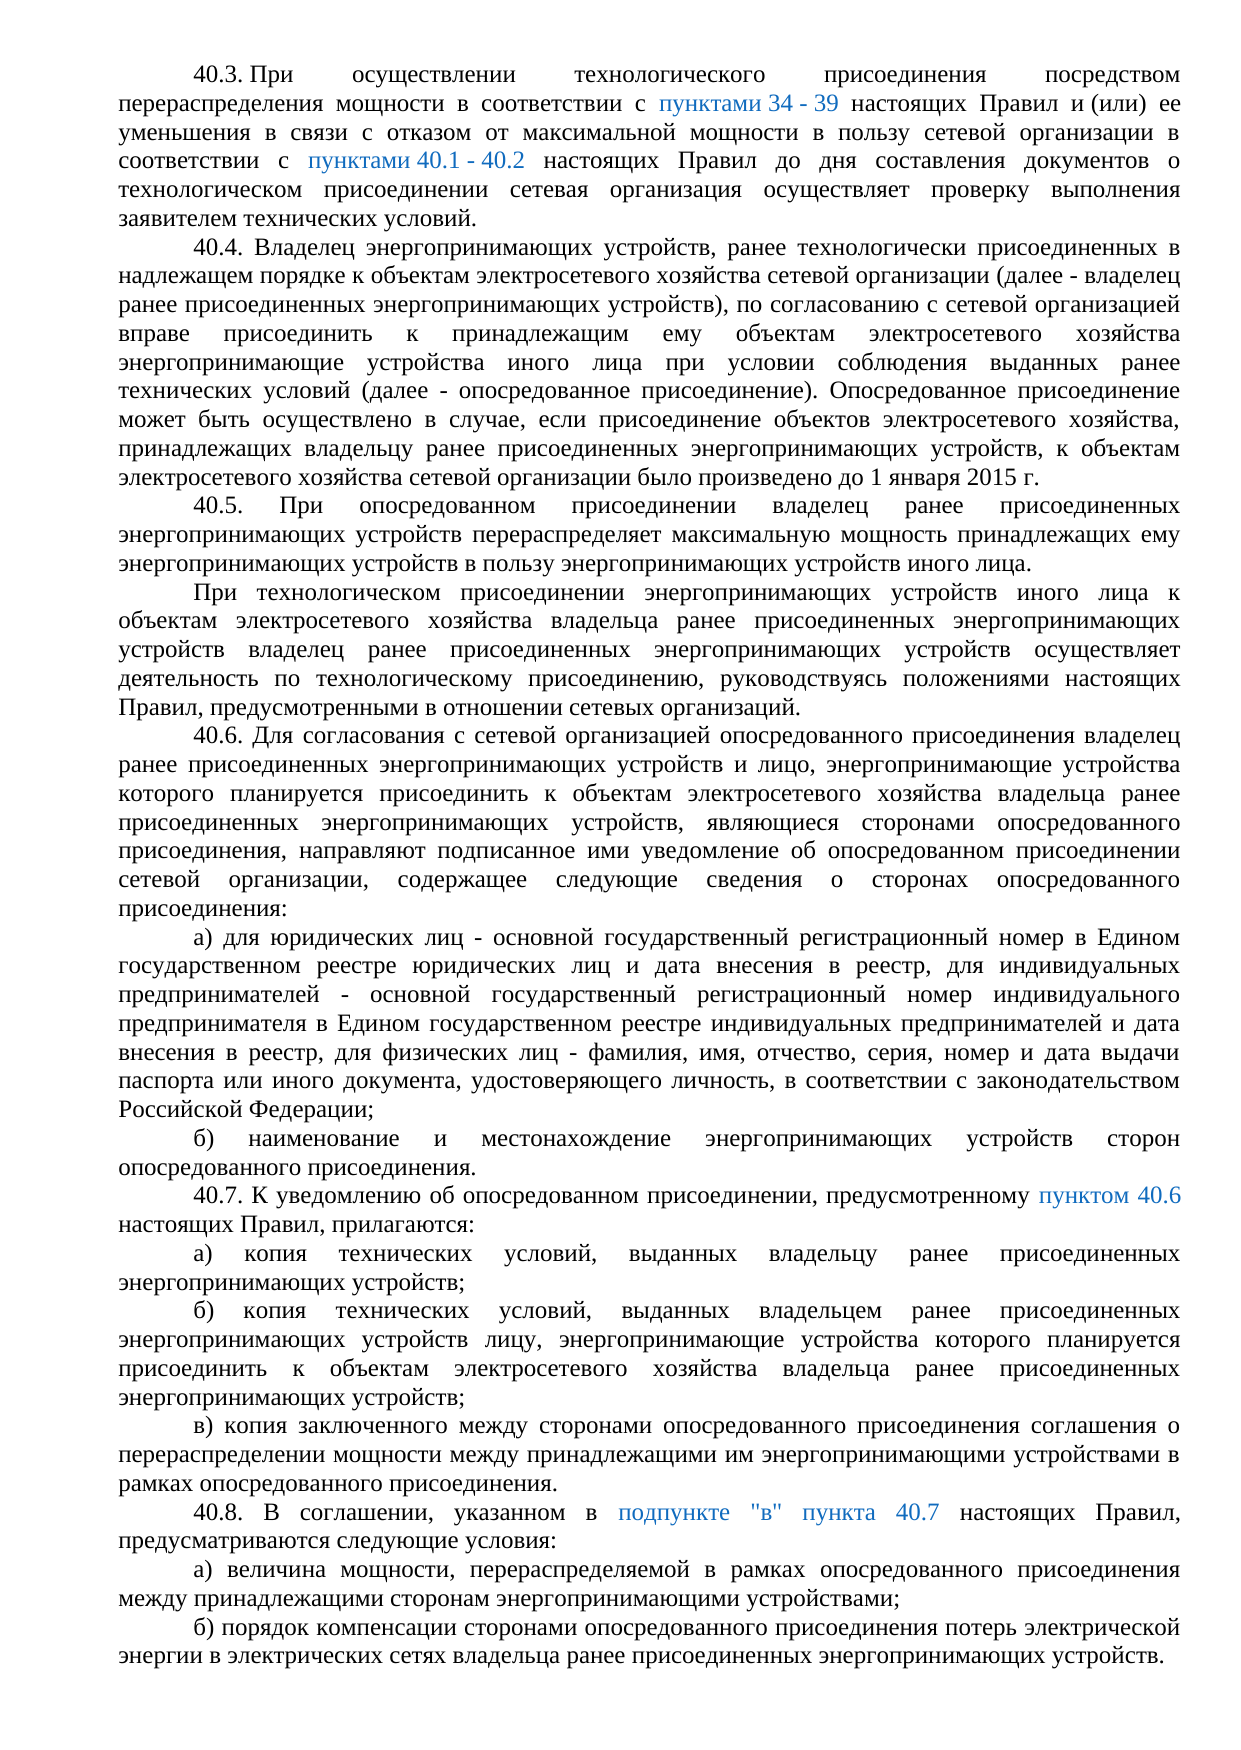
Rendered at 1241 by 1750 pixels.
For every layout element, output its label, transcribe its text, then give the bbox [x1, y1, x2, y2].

text а) величина мощности, перераспределяемой в рамках опосредованного присоединения между принадлежащими сторонам энергопринимающими устройствами; [118, 1554, 1181, 1612]
text 40.3. При осуществлении технологического присоединения посредством перераспределения мощности в соответствии с пунктами 34 - 39 настоящих Правил и (или) ее уменьшения в связи с отказом от максимальной мощности в пользу сетевой организации в соответствии с пунктами 40.1 - 40.2 настоящих Правил до дня составления документов о технологическом присоединении сетевая организация осуществляет проверку выполнения заявителем технических условий. [118, 59, 1181, 232]
text б) порядок компенсации сторонами опосредованного присоединения потерь электрической энергии в электрических сетях владельца ранее присоединенных энергопринимающих устройств. [118, 1612, 1181, 1669]
text 40.5. При опосредованном присоединении владелец ранее присоединенных энергопринимающих устройств перераспределяет максимальную мощность принадлежащих ему энергопринимающих устройств в пользу энергопринимающих устройств иного лица. [118, 490, 1181, 577]
text 40.6. Для согласования с сетевой организацией опосредованного присоединения владелец ранее присоединенных энергопринимающих устройств и лицо, энергопринимающие устройства которого планируется присоединить к объектам электросетевого хозяйства владельца ранее присоединенных энергопринимающих устройств, являющиеся сторонами опосредованного присоединения, направляют подписанное ими уведомление об опосредованном присоединении сетевой организации, содержащее следующие сведения о сторонах опосредованного присоединения: [118, 720, 1181, 922]
text б) наименование и местонахождение энергопринимающих устройств сторон опосредованного присоединения. [118, 1123, 1181, 1180]
text а) для юридических лиц - основной государственный регистрационный номер в Едином государственном реестре юридических лиц и дата внесения в реестр, для индивидуальных предпринимателей - основной государственный регистрационный номер индивидуального предпринимателя в Едином государственном реестре индивидуальных предпринимателей и дата внесения в реестр, для физических лиц - фамилия, имя, отчество, серия, номер и дата выдачи паспорта или иного документа, удостоверяющего личность, в соответствии с законодательством Российской Федерации; [118, 922, 1181, 1123]
text При технологическом присоединении энергопринимающих устройств иного лица к объектам электросетевого хозяйства владельца ранее присоединенных энергопринимающих устройств владелец ранее присоединенных энергопринимающих устройств осуществляет деятельность по технологическому присоединению, руководствуясь положениями настоящих Правил, предусмотренными в отношении сетевых организаций. [118, 577, 1181, 720]
text 40.4. Владелец энергопринимающих устройств, ранее технологически присоединенных в надлежащем порядке к объектам электросетевого хозяйства сетевой организации (далее - владелец ранее присоединенных энергопринимающих устройств), по согласованию с сетевой организацией вправе присоединить к принадлежащим ему объектам электросетевого хозяйства энергопринимающие устройства иного лица при условии соблюдения выданных ранее технических условий (далее - опосредованное присоединение). Опосредованное присоединение может быть осуществлено в случае, если присоединение объектов электросетевого хозяйства, принадлежащих владельцу ранее присоединенных энергопринимающих устройств, к объектам электросетевого хозяйства сетевой организации было произведено до 1 января 2015 г. [118, 232, 1181, 490]
text 40.7. К уведомлению об опосредованном присоединении, предусмотренному пунктом 40.6 настоящих Правил, прилагаются: [118, 1180, 1181, 1238]
text в) копия заключенного между сторонами опосредованного присоединения соглашения о перераспределении мощности между принадлежащими им энергопринимающими устройствами в рамках опосредованного присоединения. [118, 1410, 1181, 1497]
text а) копия технических условий, выданных владельцу ранее присоединенных энергопринимающих устройств; [118, 1238, 1181, 1295]
text 40.8. В соглашении, указанном в подпункте "в" пункта 40.7 настоящих Правил, предусматриваются следующие условия: [118, 1497, 1181, 1554]
text б) копия технических условий, выданных владельцем ранее присоединенных энергопринимающих устройств лицу, энергопринимающие устройства которого планируется присоединить к объектам электросетевого хозяйства владельца ранее присоединенных энергопринимающих устройств; [118, 1295, 1181, 1410]
